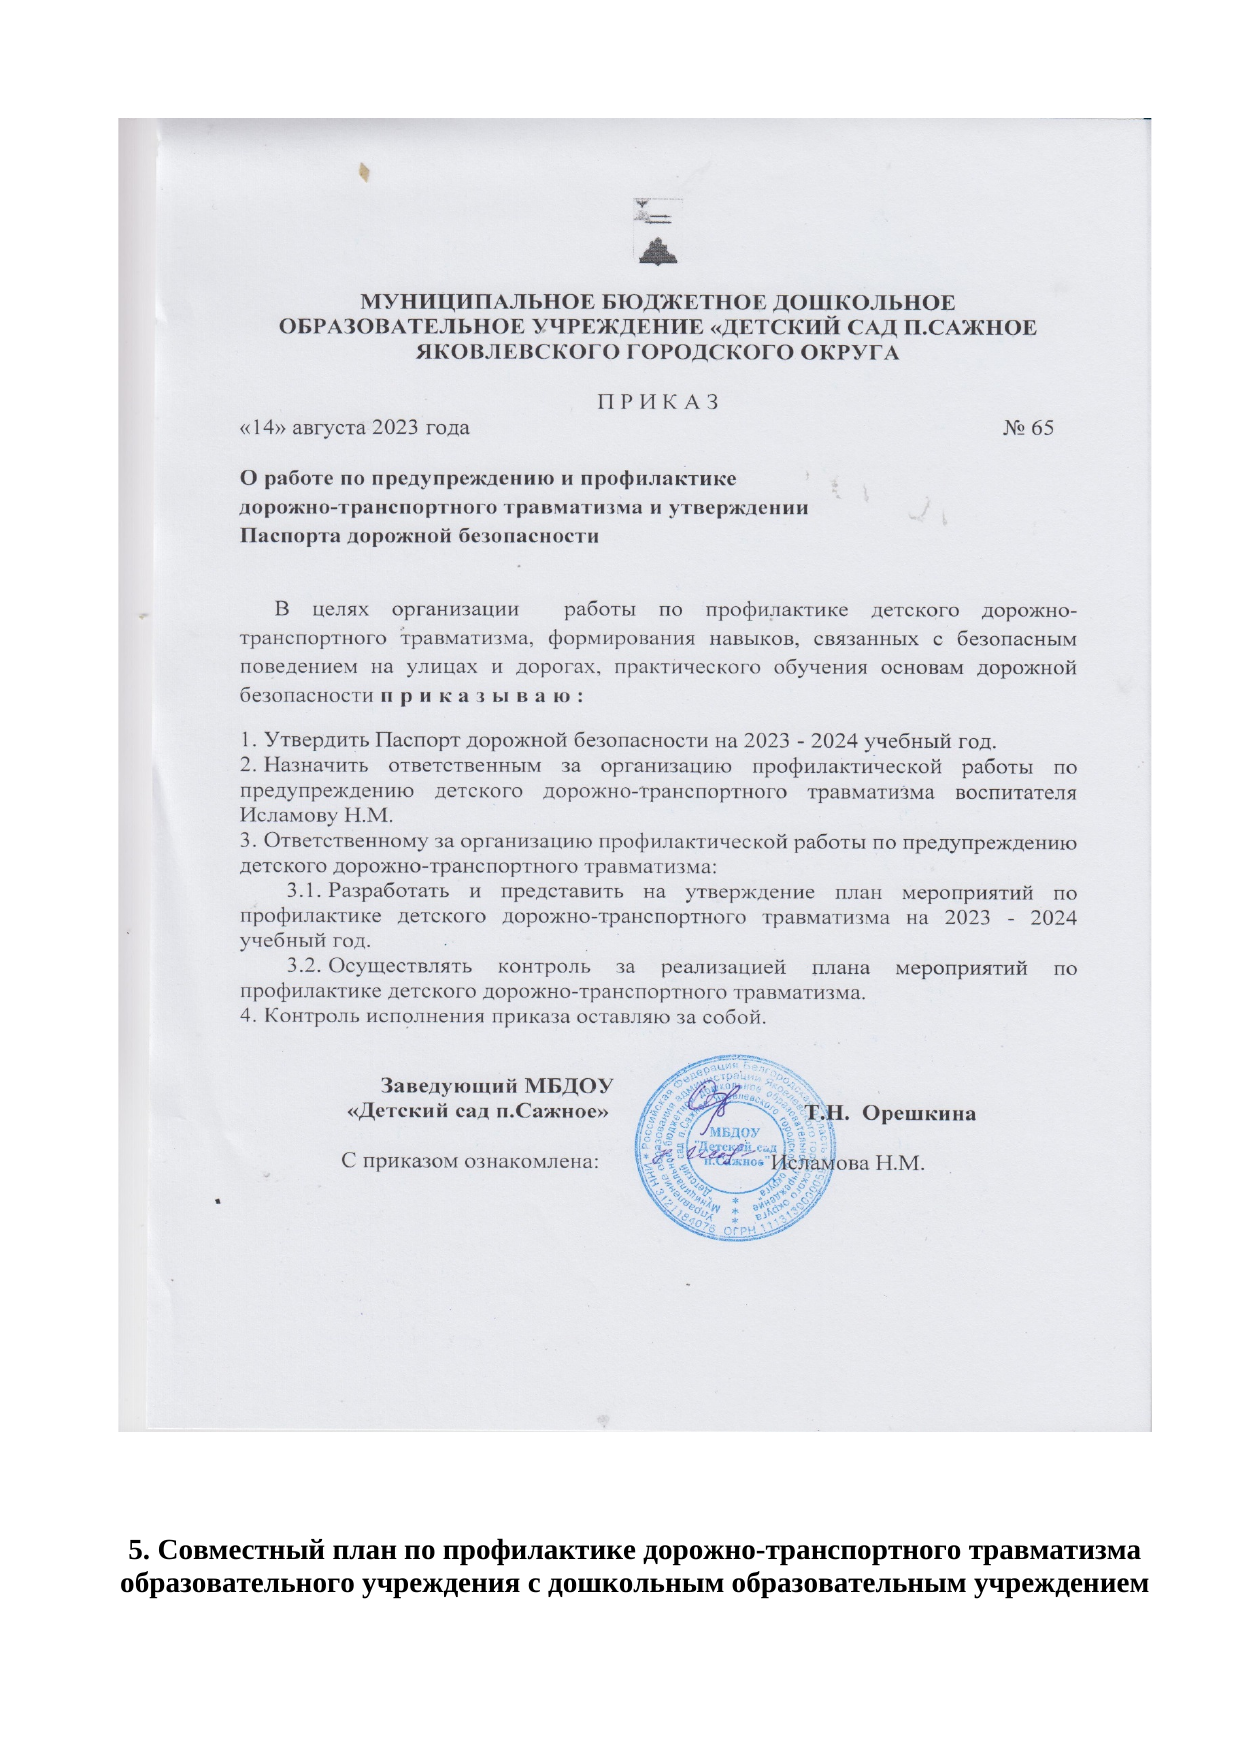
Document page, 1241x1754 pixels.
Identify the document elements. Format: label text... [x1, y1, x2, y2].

picture [118, 118, 1152, 1432]
list Совместный план по профилактике дорожно-транспортного травматизма образовательного учреждения с дошкольным образовательным учреждением [118, 1532, 1152, 1599]
